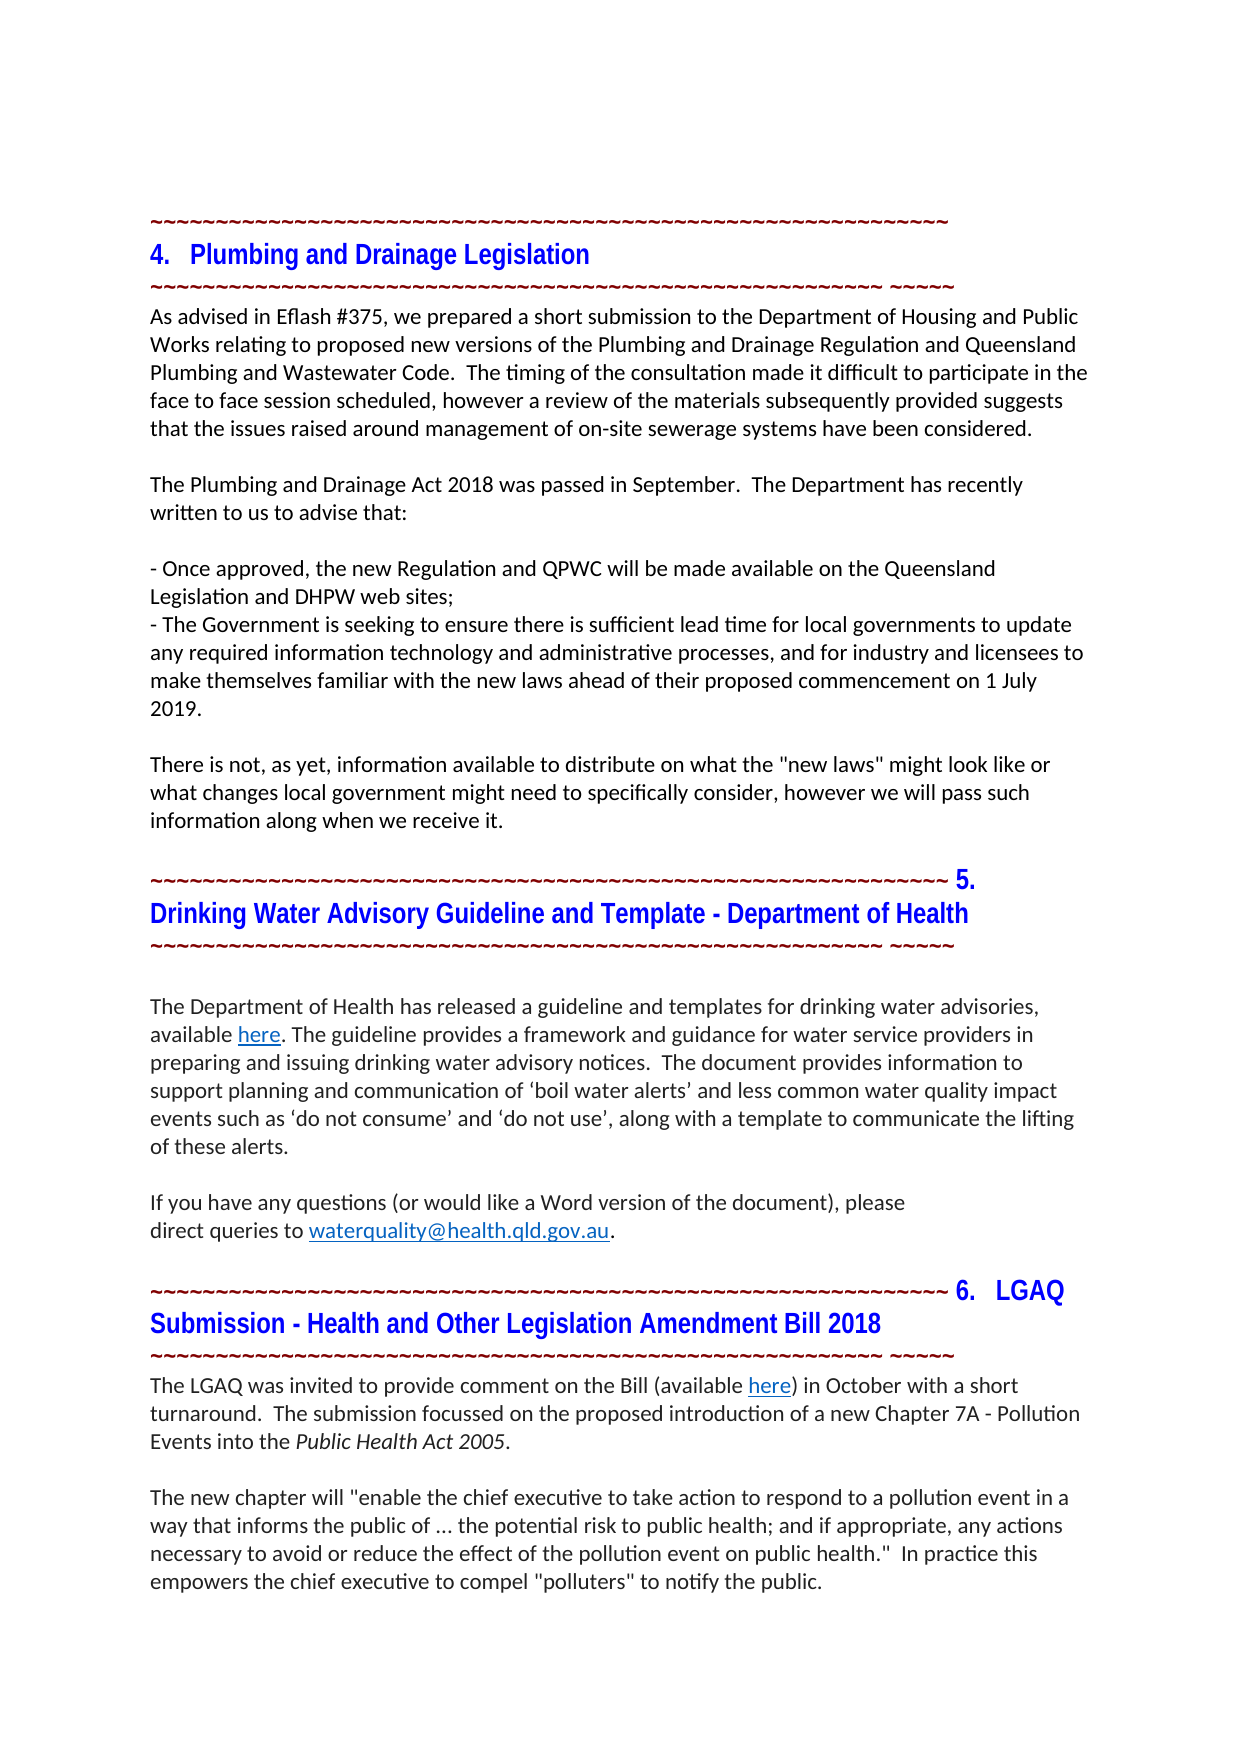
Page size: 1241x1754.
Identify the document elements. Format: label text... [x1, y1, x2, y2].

text ~~~~~~~~~~~~~~~~~~~~~~~~~~~~~~~~~~~~~~~~~~~~~~~~~~~~~~~~~~~~~ 5. Drinking Water Advisory Guideline and Template - Department of Health [150, 862, 1090, 930]
text - Once approved, the new Regulation and QPWC will be made available on the Queensland Legislation and DHPW web sites; [150, 554, 1090, 610]
text ~~~~~~~~~~~~~~~~~~~~~~~~~~~~~~~~~~~~~~~~~~~~~~~~~~~~~~~~ ~~~~~ [150, 1340, 1090, 1371]
text - The Government is seeking to ensure there is sufficient lead time for local governments to update any required information technology and administrative processes, and for industry and licensees to make themselves familiar with the new laws ahead of their proposed commencement on 1 July 2019. [150, 610, 1090, 722]
text ~~~~~~~~~~~~~~~~~~~~~~~~~~~~~~~~~~~~~~~~~~~~~~~~~~~~~~~~~~~~~ 6. LGAQ Submission - Health and Other Legislation Amendment Bill 2018 [150, 1273, 1090, 1340]
text As advised in Eflash #375, we prepared a short submission to the Department of Housing and Public Works relating to proposed new versions of the Plumbing and Drainage Regulation and Queensland Plumbing and Wastewater Code. The timing of the consultation made it difficult to participate in the face to face session scheduled, however a review of the materials subsequently provided suggests that the issues raised around management of on-site sewerage systems have been considered. [150, 302, 1090, 442]
text ~~~~~~~~~~~~~~~~~~~~~~~~~~~~~~~~~~~~~~~~~~~~~~~~~~~~~~~~ ~~~~~ [150, 271, 1090, 302]
text The Department of Health has released a guideline and templates for drinking water advisories, available here. The guideline provides a framework and guidance for water service providers in preparing and issuing drinking water advisory notices. The document provides information to support planning and communication of ‘boil water alerts’ and less common water quality impact events such as ‘do not consume’ and ‘do not use’, along with a template to communicate the lifting of these alerts. [150, 992, 1090, 1161]
text ~~~~~~~~~~~~~~~~~~~~~~~~~~~~~~~~~~~~~~~~~~~~~~~~~~~~~~~~ ~~~~~ [150, 930, 1090, 961]
text There is not, as yet, information available to distribute on what the "new laws" might look like or what changes local government might need to specifically consider, however we will pass such information along when we receive it. [150, 750, 1090, 834]
text The new chapter will "enable the chief executive to take action to respond to a pollution event in a way that informs the public of ... the potential risk to public health; and if appropriate, any actions necessary to avoid or reduce the effect of the pollution event on public health." In practice this empowers the chief executive to compel "polluters" to notify the public. [150, 1483, 1090, 1596]
text ~~~~~~~~~~~~~~~~~~~~~~~~~~~~~~~~~~~~~~~~~~~~~~~~~~~~~~~~~~~~~ [150, 206, 1090, 237]
text The LGAQ was invited to provide comment on the Bill (available here) in October with a short turnaround. The submission focussed on the proposed introduction of a new Chapter 7A - Pollution Events into the Public Health Act 2005. [150, 1371, 1090, 1455]
text 4. Plumbing and Drainage Legislation [150, 237, 1090, 271]
text If you have any questions (or would like a Word version of the document), please direct queries to waterquality@health.qld.gov.au. [150, 1188, 1090, 1244]
text The Plumbing and Drainage Act 2018 was passed in September. The Department has recently written to us to advise that: [150, 470, 1090, 526]
